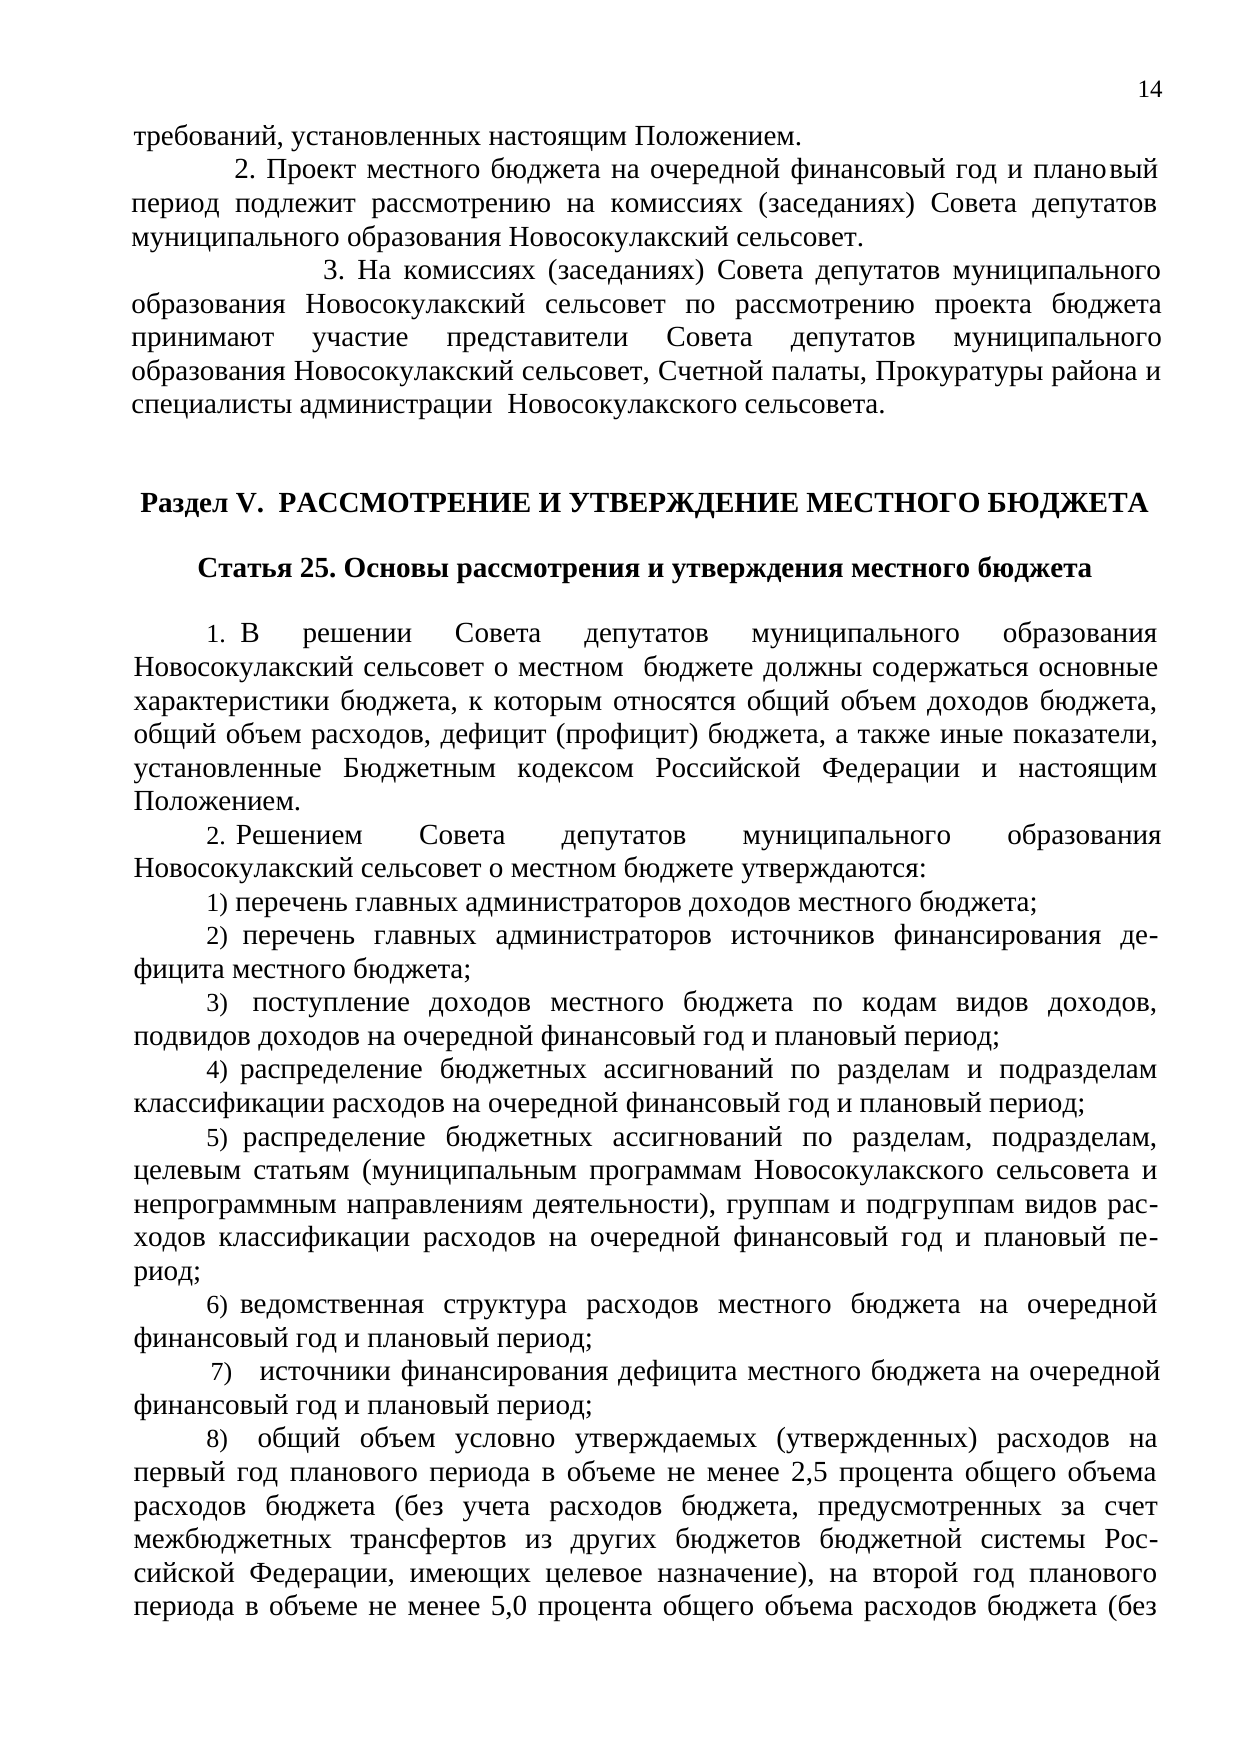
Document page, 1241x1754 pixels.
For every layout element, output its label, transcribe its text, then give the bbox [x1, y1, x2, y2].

text Статья 25. Основы рассмотрения и утверждения местного бюджета [131, 550, 1158, 584]
text 3. На комиссиях (заседаниях) Совета депутатов муниципального образования Новосокулакский сельсовет по рассмотрению проекта бюджета принимают участие представители Совета депутатов муниципального образования Новосокулакский сельсовет, Счетной палаты, Прокуратуры района и специалисты администрации Новосокулакского сельсовета. [90, 252, 1162, 420]
list ведомственная структура расходов местного бюджета на очередной финансовый год и плановый период; [133, 1286, 1158, 1353]
list поступление доходов местного бюджета по кодам видов доходов, подвидов доходов на очередной финансовый год и плановый период; [133, 984, 1158, 1052]
list перечень главных администраторов источников финансирования дефицита местного бюджета; [133, 917, 1158, 984]
text Раздел V. РАССМОТРЕНИЕ И УТВЕРЖДЕНИЕ МЕСТНОГО БЮДЖЕТА [131, 485, 1158, 519]
list перечень главных администраторов доходов местного бюджета; [133, 884, 1162, 917]
list Решением Совета депутатов муниципального образования Новосокулакский сельсовет о местном бюджете утверждаются: [133, 817, 1162, 884]
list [133, 1421, 1158, 1622]
list источники финансирования дефицита местного бюджета на очередной финансовый год и плановый период; [133, 1353, 1160, 1421]
text 2. Проект местного бюджета на очередной финансовый год и плановый период подлежит рассмотрению на комиссиях (заседаниях) Совета депутатов муниципального образования Новосокулакский сельсовет. [131, 152, 1158, 252]
list распределение бюджетных ассигнований по разделам и подразделам классификации расходов на очередной финансовый год и плановый период; [133, 1052, 1158, 1119]
list В решении Совета депутатов муниципального образования Новосокулакский сельсовет о местном бюджете должны содержаться основные характеристики бюджета, к которым относятся общий объем доходов бюджета, общий объем расходов, дефицит (профицит) бюджета, а также иные показатели, установленные Бюджетным кодексом Российской Федерации и настоящим Положением. [133, 616, 1158, 817]
list распределение бюджетных ассигнований по разделам, подразделам, целевым статьям (муниципальным программам Новосокулакского сельсовета и непрограммным направлениям деятельности), группам и подгруппам видов расходов классификации расходов на очередной финансовый год и плановый период; [133, 1119, 1158, 1286]
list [133, 118, 1158, 152]
